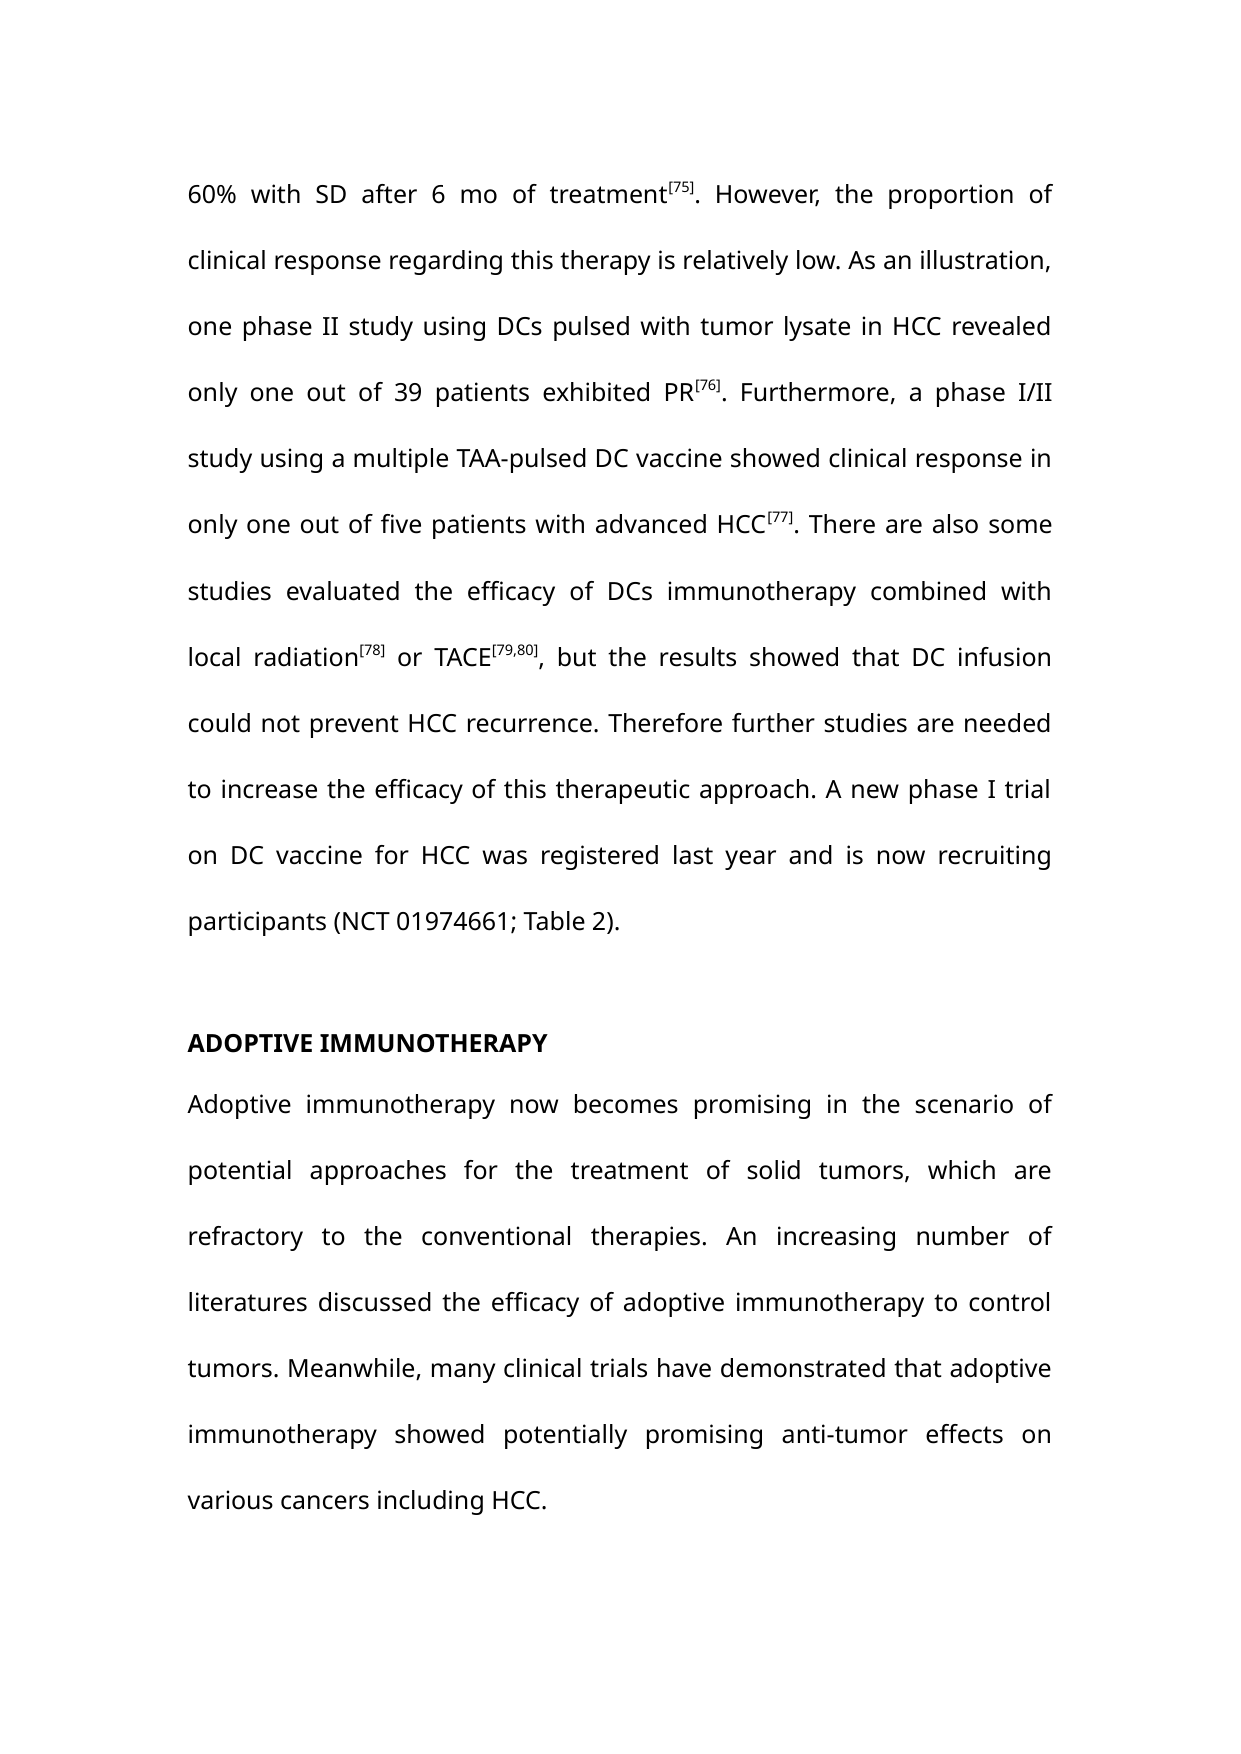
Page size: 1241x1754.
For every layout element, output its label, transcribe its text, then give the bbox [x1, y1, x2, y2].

text Adoptive immunotherapy now becomes promising in the scenario of potential approaches for the treatment of solid tumors, which are refractory to the conventional therapies. An increasing number of literatures discussed the efficacy of adoptive immunotherapy to control tumors. Meanwhile, many clinical trials have demonstrated that adoptive immunotherapy showed potentially promising anti-tumor effects on various cancers including HCC. [187, 1082, 1053, 1522]
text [187, 172, 1053, 942]
text ADOPTIVE IMMUNOTHERAPY [187, 1021, 1053, 1064]
